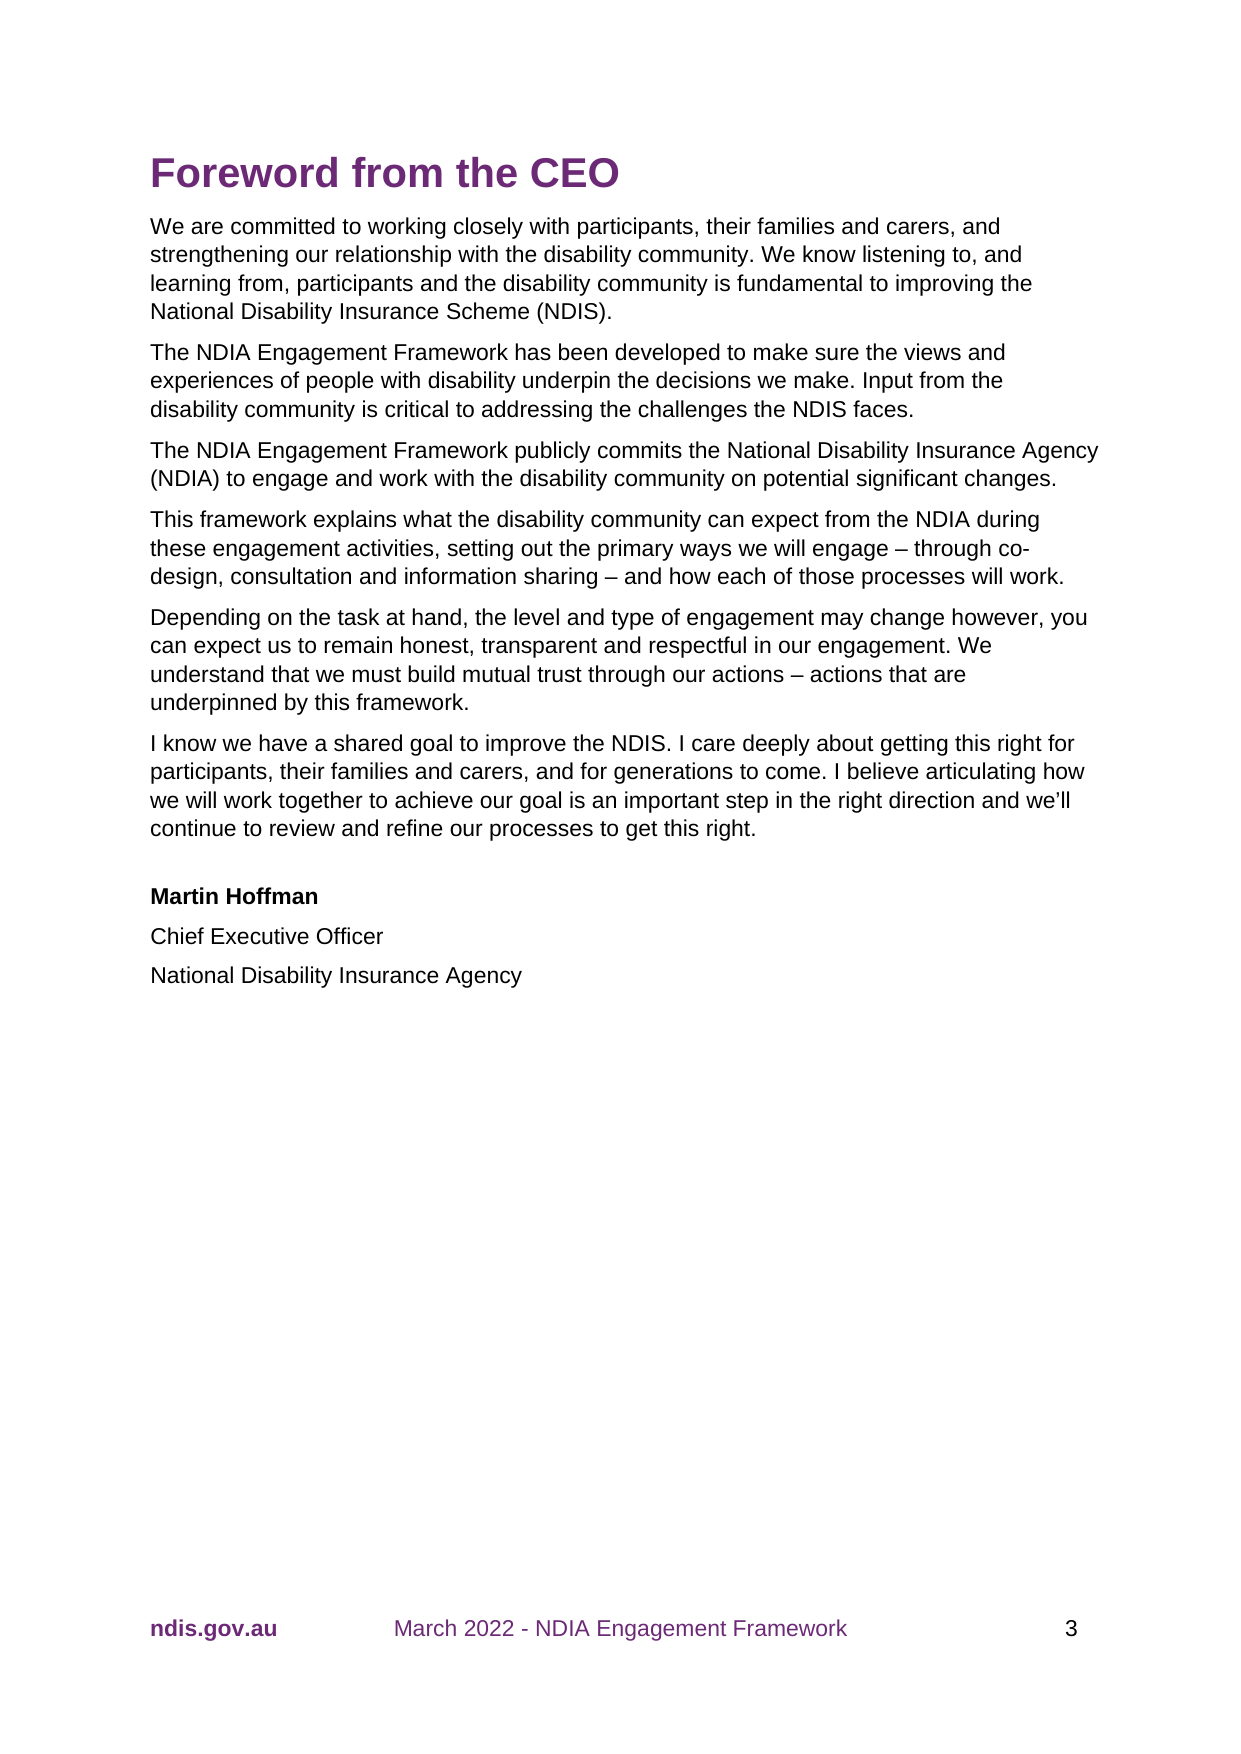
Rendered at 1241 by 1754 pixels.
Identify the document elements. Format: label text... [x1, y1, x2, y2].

text This framework explains what the disability community can expect from the NDIA during these engagement activities, setting out the primary ways we will engage – through co- design, consultation and information sharing – and how each of those processes will work. [150, 506, 1089, 589]
text Martin Hoffman [150, 883, 1103, 909]
text Depending on the task at hand, the level and type of engagement may change however, you can expect us to remain honest, transparent and respectful in our engagement. We understand that we must build mutual trust through our actions – actions that are underpinned by this framework. [150, 604, 1089, 715]
text National Disability Insurance Agency [150, 962, 1103, 988]
text We are committed to working closely with participants, their families and carers, and strengthening our relationship with the disability community. We know listening to, and learning from, participants and the disability community is fundamental to improving the National Disability Insurance Scheme (NDIS). [150, 213, 1034, 324]
subtitle Foreword from the CEO [150, 148, 1103, 196]
text Chief Executive Officer [150, 923, 1103, 949]
text I know we have a shared goal to improve the NDIS. I care deeply about getting this right for participants, their families and carers, and for generations to come. I believe articulating how we will work together to achieve our goal is an important step in the right direction and we’ll continue to review and refine our processes to get this right. [150, 730, 1087, 842]
text The NDIA Engagement Framework publicly commits the National Disability Insurance Agency (NDIA) to engage and work with the disability community on potential significant changes. [150, 437, 1103, 491]
text The NDIA Engagement Framework has been developed to make sure the views and experiences of people with disability underpin the decisions we make. Input from the disability community is critical to addressing the challenges the NDIS faces. [150, 339, 1065, 422]
